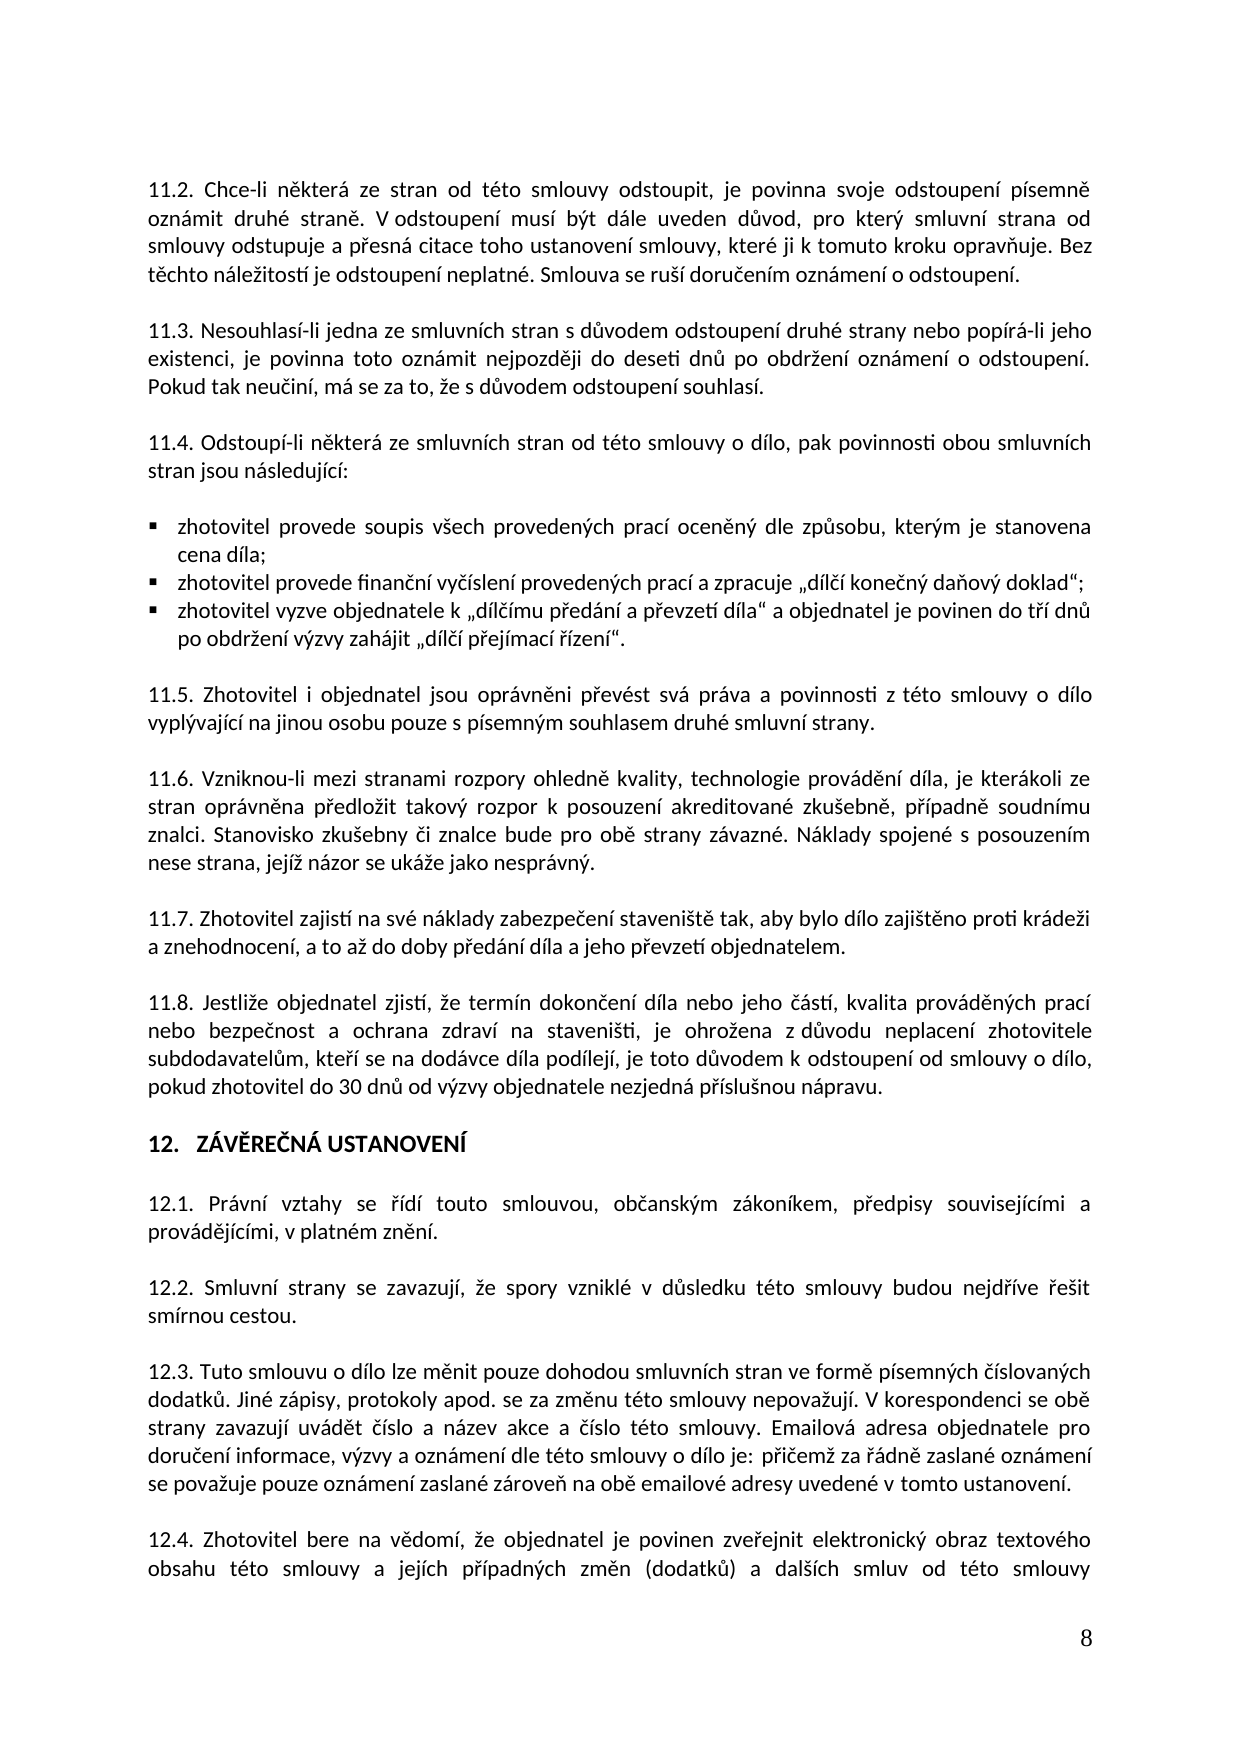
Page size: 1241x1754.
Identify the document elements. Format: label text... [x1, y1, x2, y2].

subtitle Závěrečná ustanovení [148, 1128, 1093, 1159]
text 11.6. Vzniknou-li mezi stranami rozpory ohledně kvality, technologie provádění díla, je kterákoli ze stran oprávněna předložit takový rozpor k posouzení akreditované zkušebně, případně soudnímu znalci. Stanovisko zkušebny či znalce bude pro obě strany závazné. Náklady spojené s posouzením nese strana, jejíž názor se ukáže jako nesprávný. [148, 764, 1093, 876]
text 12.3. Tuto smlouvu o dílo lze měnit pouze dohodou smluvních stran ve formě písemných číslovaných dodatků. Jiné zápisy, protokoly apod. se za změnu této smlouvy nepovažují. V korespondenci se obě strany zavazují uvádět číslo a název akce a číslo této smlouvy. Emailová adresa objednatele pro doručení informace, výzvy a oznámení dle této smlouvy o dílo je: přičemž za řádně zaslané oznámení se považuje pouze oznámení zaslané zároveň na obě emailové adresy uvedené v tomto ustanovení. [148, 1357, 1093, 1498]
text 11.4. Odstoupí-li některá ze smluvních stran od této smlouvy o dílo, pak povinnosti obou smluvních stran jsou následující: [148, 428, 1093, 484]
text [148, 1526, 1093, 1582]
list zhotovitel vyzve objednatele k „dílčímu předání a převzetí díla“ a objednatel je povinen do tří dnů po obdržení výzvy zahájit „dílčí přejímací řízení“. [148, 596, 1093, 652]
text 12.1. Právní vztahy se řídí touto smlouvou, občanským zákoníkem, předpisy souvisejícími a provádějícími, v platném znění. [148, 1189, 1093, 1245]
text 11.2. Chce-li některá ze stran od této smlouvy odstoupit, je povinna svoje odstoupení písemně oznámit druhé straně. V odstoupení musí být dále uveden důvod, pro který smluvní strana od smlouvy odstupuje a přesná citace toho ustanovení smlouvy, které ji k tomuto kroku opravňuje. Bez těchto náležitostí je odstoupení neplatné. Smlouva se ruší doručením oznámení o odstoupení. [148, 176, 1093, 288]
text 11.3. Nesouhlasí-li jedna ze smluvních stran s důvodem odstoupení druhé strany nebo popírá-li jeho existenci, je povinna toto oznámit nejpozději do deseti dnů po obdržení oznámení o odstoupení. Pokud tak neučiní, má se za to, že s důvodem odstoupení souhlasí. [148, 316, 1093, 400]
text 12.2. Smluvní strany se zavazují, že spory vzniklé v důsledku této smlouvy budou nejdříve řešit smírnou cestou. [148, 1273, 1093, 1329]
text 11.5. Zhotovitel i objednatel jsou oprávněni převést svá práva a povinnosti z této smlouvy o dílo vyplývající na jinou osobu pouze s písemným souhlasem druhé smluvní strany. [148, 680, 1093, 736]
text 11.8. Jestliže objednatel zjistí, že termín dokončení díla nebo jeho částí, kvalita prováděných prací nebo bezpečnost a ochrana zdraví na staveništi, je ohrožena z důvodu neplacení zhotovitele subdodavatelům, kteří se na dodávce díla podílejí, je toto důvodem k odstoupení od smlouvy o dílo, pokud zhotovitel do 30 dnů od výzvy objednatele nezjedná příslušnou nápravu. [148, 988, 1093, 1100]
text 11.7. Zhotovitel zajistí na své náklady zabezpečení staveniště tak, aby bylo dílo zajištěno proti krádeži a znehodnocení, a to až do doby předání díla a jeho převzetí objednatelem. [148, 904, 1093, 960]
list zhotovitel provede soupis všech provedených prací oceněný dle způsobu, kterým je stanovena cena díla; [148, 512, 1093, 568]
list zhotovitel provede finanční vyčíslení provedených prací a zpracuje „dílčí konečný daňový doklad“; [148, 568, 1093, 596]
